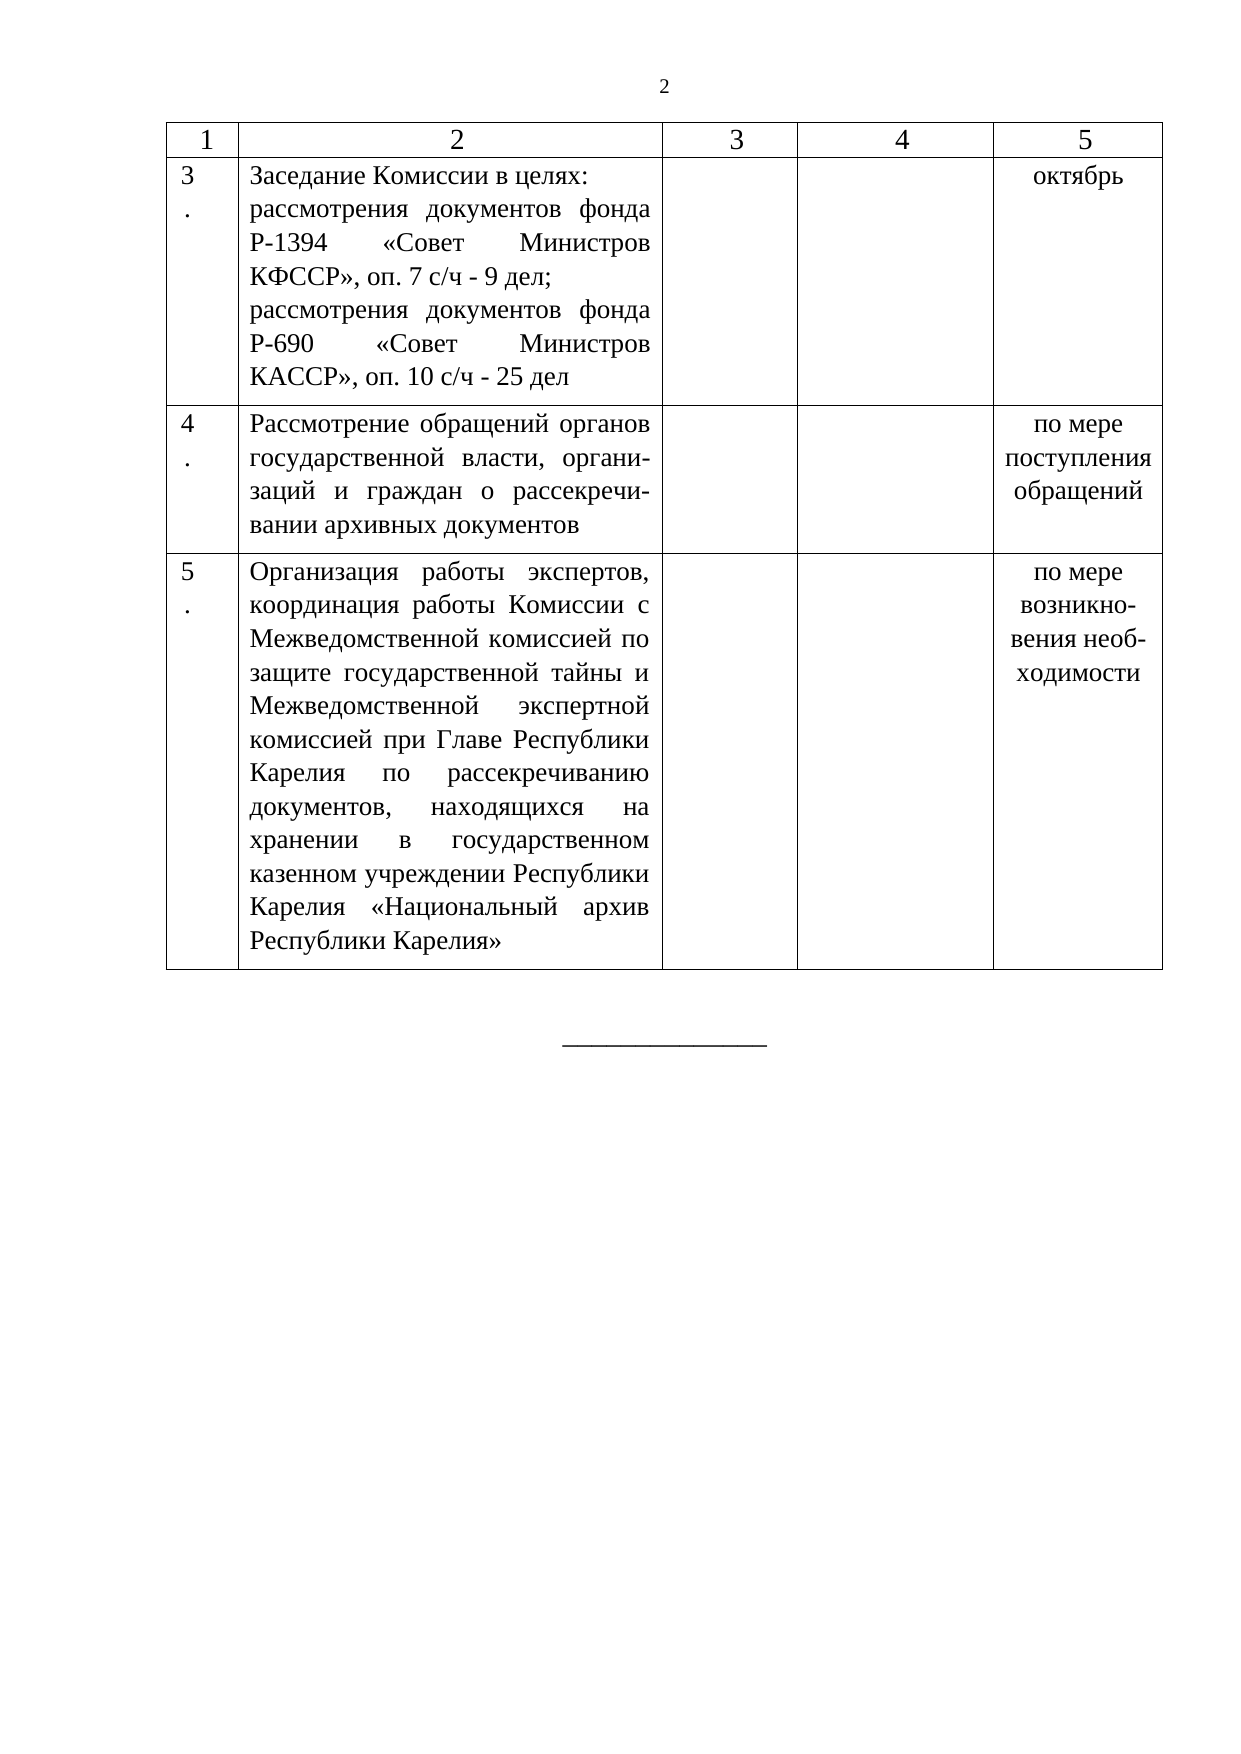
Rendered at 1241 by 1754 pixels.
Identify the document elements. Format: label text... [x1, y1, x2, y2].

table_cell по мере возникно-вения необ-ходимости [994, 554, 1162, 969]
table_cell 3. [167, 158, 238, 405]
table_cell по мере поступления обращений [994, 406, 1162, 553]
table_cell октябрь [994, 158, 1162, 405]
table_cell [663, 158, 797, 405]
table_cell Организация работы экспертов, координация работы Комиссии с Межведомственной комиссией по защите государственной тайны и Межведомственной экспертной комиссией при Главе Республики Карелия по рассекречиванию документов, находящихся на хранении в государственном казенном учреждении Республики Карелия «Национальный архив Республики Карелия» [239, 554, 662, 969]
table_header 2 [239, 123, 662, 157]
table_cell 5. [167, 554, 238, 969]
table_cell Заседание Комиссии в целях: рассмотрения документов фонда Р-1394 «Совет Министров КФССР», оп. 7 с/ч - 9 дел; рассмотрения документов фонда Р-690 «Совет Министров КАССР», оп. 10 с/ч - 25 дел [239, 158, 662, 405]
table_cell [798, 158, 993, 405]
table_cell [663, 554, 797, 969]
table_cell [663, 406, 797, 553]
table_header 5 [994, 123, 1162, 157]
table_header 4 [798, 123, 993, 157]
table_cell Рассмотрение обращений органов государственной власти, органи-заций и граждан о рассекречи-вании архивных документов [239, 406, 662, 553]
table_header 3 [663, 123, 797, 157]
table_cell 4. [167, 406, 238, 553]
table_header 1 [167, 123, 238, 157]
table_cell [798, 554, 993, 969]
table_cell [798, 406, 993, 553]
text ______________ [177, 1016, 1152, 1049]
